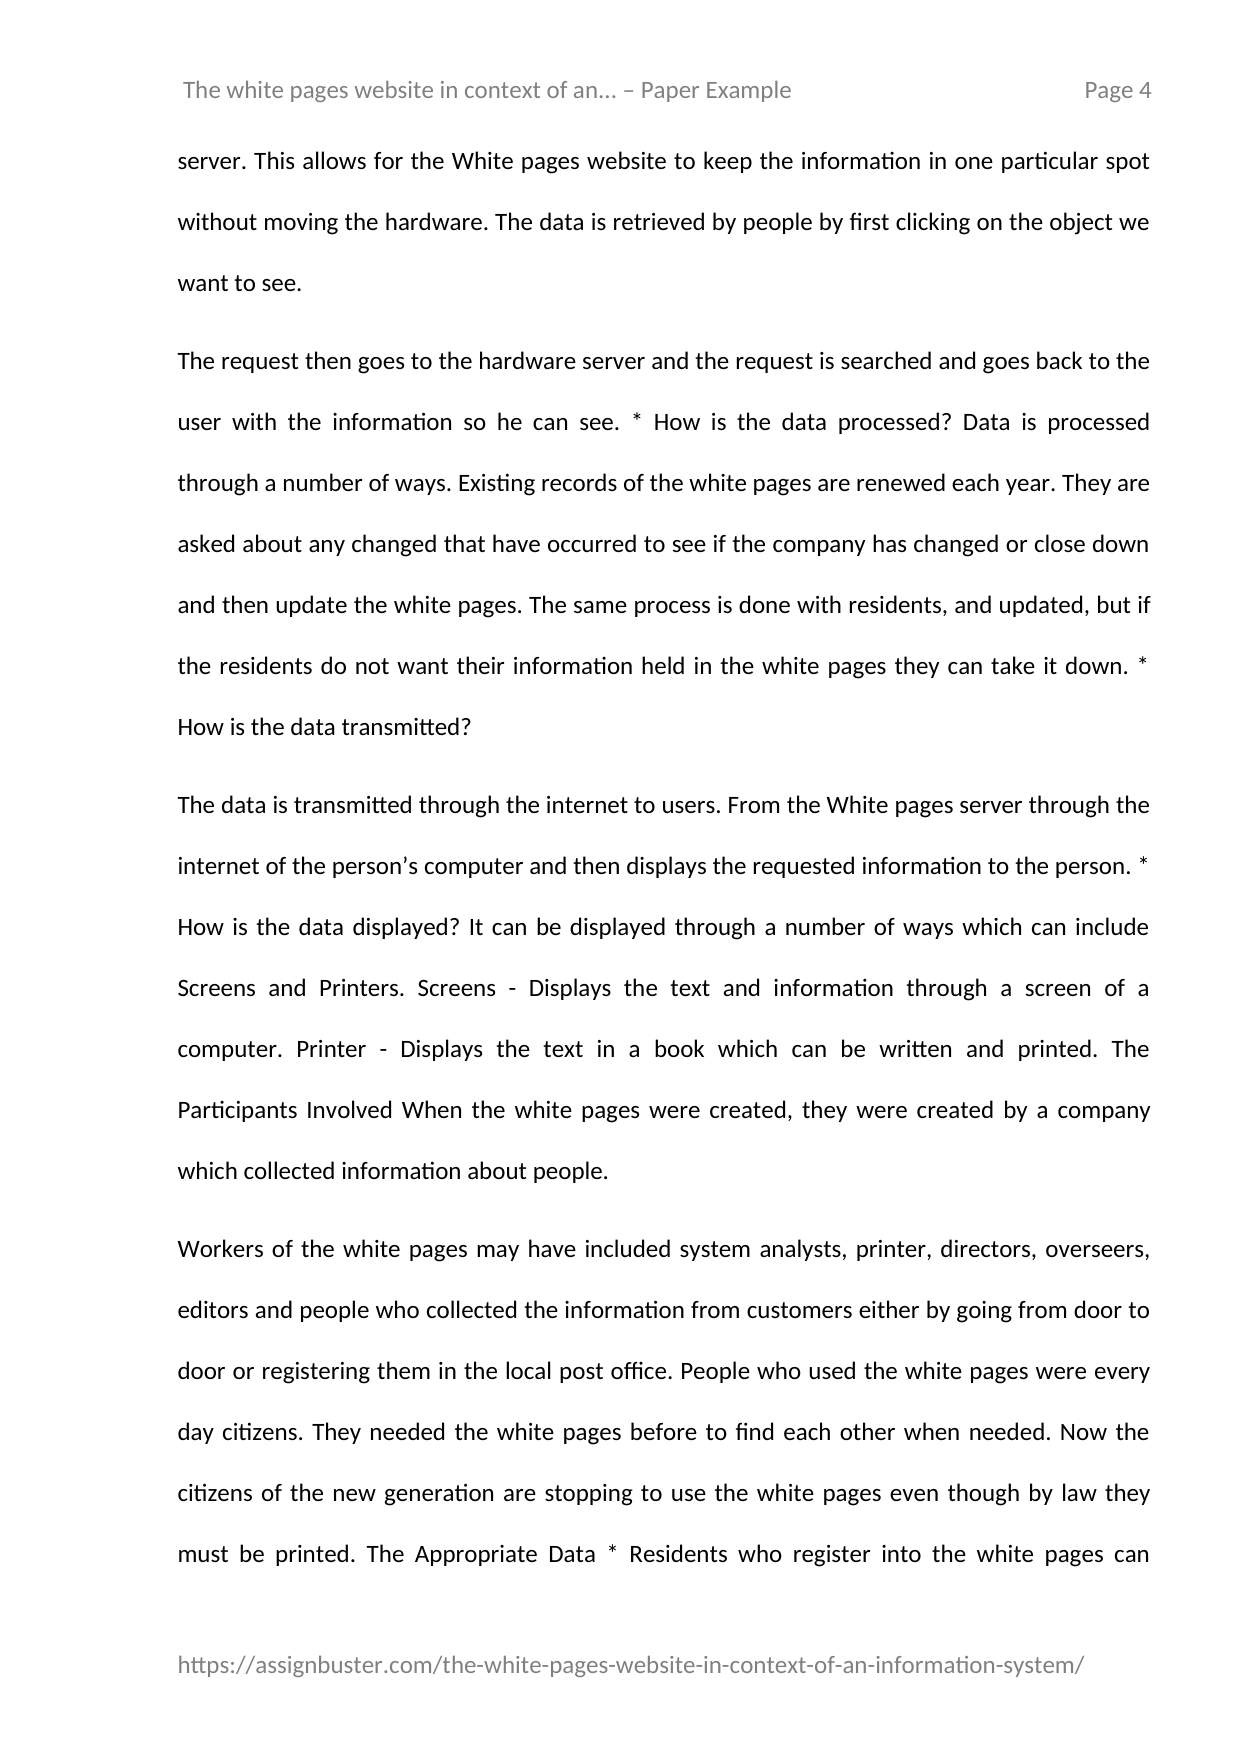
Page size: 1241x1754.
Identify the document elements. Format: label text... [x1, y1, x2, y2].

text The request then goes to the hardware server and the request is searched and goes back to the user with the information so he can see. * How is the data processed? Data is processed through a number of ways. Existing records of the white pages are renewed each year. They are asked about any changed that have occurred to see if the company has changed or close down and then update the white pages. The same process is done with residents, and updated, but if the residents do not want their information held in the white pages they can take it down. * How is the data transmitted? [177, 345, 1152, 742]
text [177, 145, 1152, 298]
text The data is transmitted through the internet to users. From the White pages server through the internet of the person’s computer and then displays the requested information to the person. * How is the data displayed? It can be displayed through a number of ways which can include Screens and Printers. Screens - Displays the text and information through a screen of a computer. Printer - Displays the text in a book which can be written and printed. The Participants Involved When the white pages were created, they were created by a company which collected information about people. [177, 789, 1152, 1186]
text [177, 1233, 1152, 1568]
